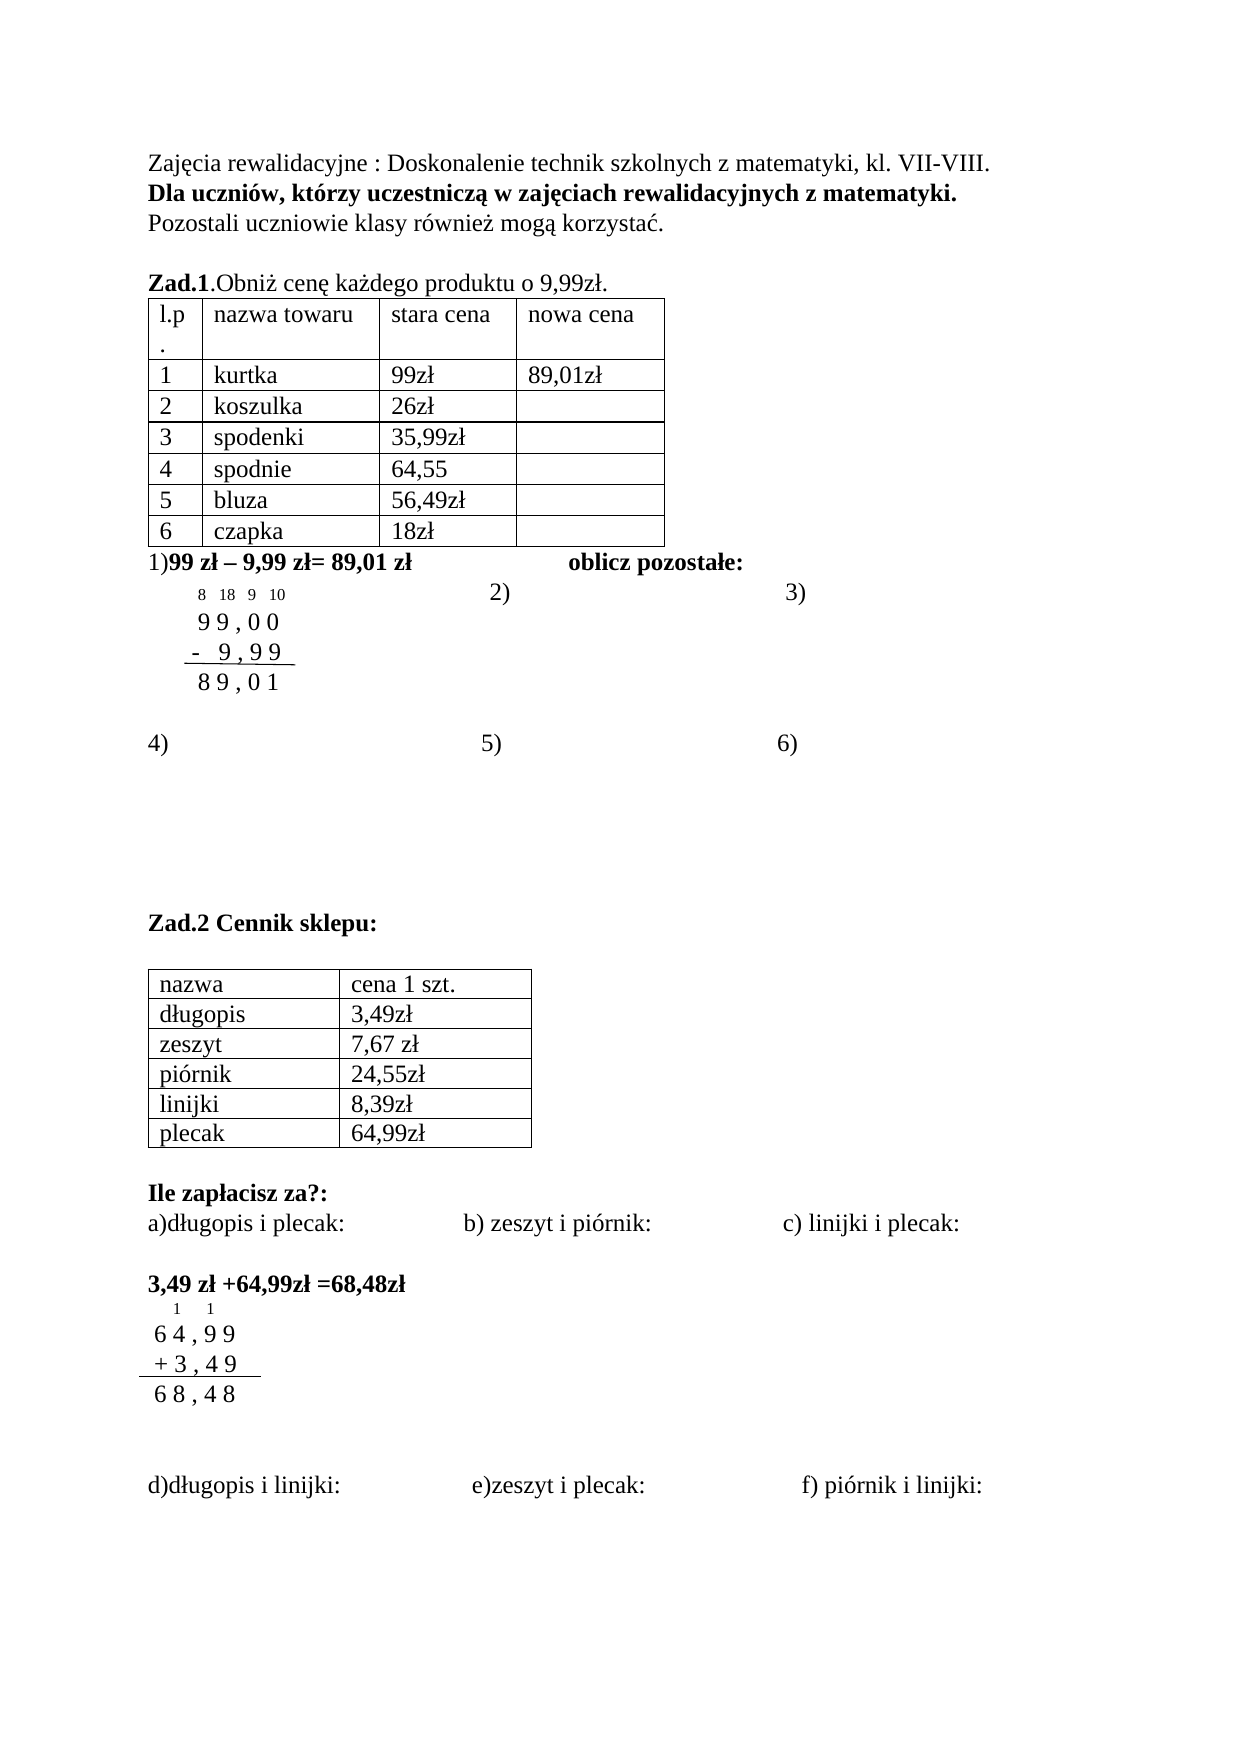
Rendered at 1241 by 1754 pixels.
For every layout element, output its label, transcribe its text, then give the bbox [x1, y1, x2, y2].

text Dla uczniów, którzy uczestniczą w zajęciach rewalidacyjnych z matematyki. [148, 178, 1093, 206]
table_header l.p. [149, 299, 202, 359]
table_cell 99zł [380, 360, 516, 390]
table_cell koszulka [203, 391, 379, 421]
text 6 8 , 4 8 [148, 1379, 1093, 1408]
text 9 9 , 0 0 [148, 607, 1093, 636]
table_cell 8,39zł [340, 1089, 531, 1117]
text Pozostali uczniowie klasy również mogą korzystać. [148, 208, 1093, 237]
table_cell 1 [149, 360, 202, 390]
text 4) 5) 6) [148, 728, 1093, 756]
table_header nazwa towaru [203, 299, 379, 359]
table_cell 26zł [380, 391, 516, 421]
table_cell plecak [149, 1119, 339, 1147]
table_cell 89,01zł [517, 360, 664, 390]
table_header cena 1 szt. [340, 970, 531, 998]
table_cell 5 [149, 485, 202, 515]
table_cell 24,55zł [340, 1059, 531, 1088]
table_cell spodnie [203, 454, 379, 484]
text 1)99 zł – 9,99 zł= 89,01 zł oblicz pozostałe: [148, 547, 1093, 576]
table_cell [517, 485, 664, 515]
text 6 4 , 9 9 [148, 1319, 1093, 1348]
table_cell 4 [149, 454, 202, 484]
table_cell długopis [149, 999, 339, 1028]
text - 9 , 9 9 [148, 637, 1093, 666]
table_cell 56,49zł [380, 485, 516, 515]
table_cell [517, 516, 664, 546]
table_cell [517, 454, 664, 484]
table_cell linijki [149, 1089, 339, 1117]
table_header nazwa [149, 970, 339, 998]
table_cell spodenki [203, 423, 379, 453]
text 3,49 zł +64,99zł =68,48zł [148, 1269, 1093, 1297]
text 8 9 , 0 1 [148, 667, 1093, 696]
table_cell 7,67 zł [340, 1029, 531, 1058]
table_header nowa cena [517, 299, 664, 359]
table_cell 6 [149, 516, 202, 546]
table_cell [517, 423, 664, 453]
table_cell kurtka [203, 360, 379, 390]
table_header stara cena [380, 299, 516, 359]
text Zajęcia rewalidacyjne : Doskonalenie technik szkolnych z matematyki, kl. VII-VIII. [148, 148, 1093, 176]
text d)długopis i linijki: e)zeszyt i plecak: f) piórnik i linijki: [148, 1470, 1093, 1499]
text + 3 , 4 9 [148, 1349, 1093, 1378]
text 8 18 9 10 2) 3) [148, 577, 1093, 606]
table_cell 64,55 [380, 454, 516, 484]
table_cell zeszyt [149, 1029, 339, 1058]
text a)długopis i plecak: b) zeszyt i piórnik: c) linijki i plecak: [148, 1208, 1093, 1237]
table_cell [517, 391, 664, 421]
table_cell 3 [149, 423, 202, 453]
text 1 1 [148, 1299, 1093, 1318]
table_cell piórnik [149, 1059, 339, 1088]
table_cell 2 [149, 391, 202, 421]
table_cell 3,49zł [340, 999, 531, 1028]
text Ile zapłacisz za?: [148, 1178, 1093, 1207]
text Zad.1.Obniż cenę każdego produktu o 9,99zł. [148, 268, 1093, 297]
table_cell czapka [203, 516, 379, 546]
table_cell 35,99zł [380, 423, 516, 453]
table_cell 18zł [380, 516, 516, 546]
table_cell bluza [203, 485, 379, 515]
text Zad.2 Cennik sklepu: [148, 908, 1093, 937]
table_cell 64,99zł [340, 1119, 531, 1147]
